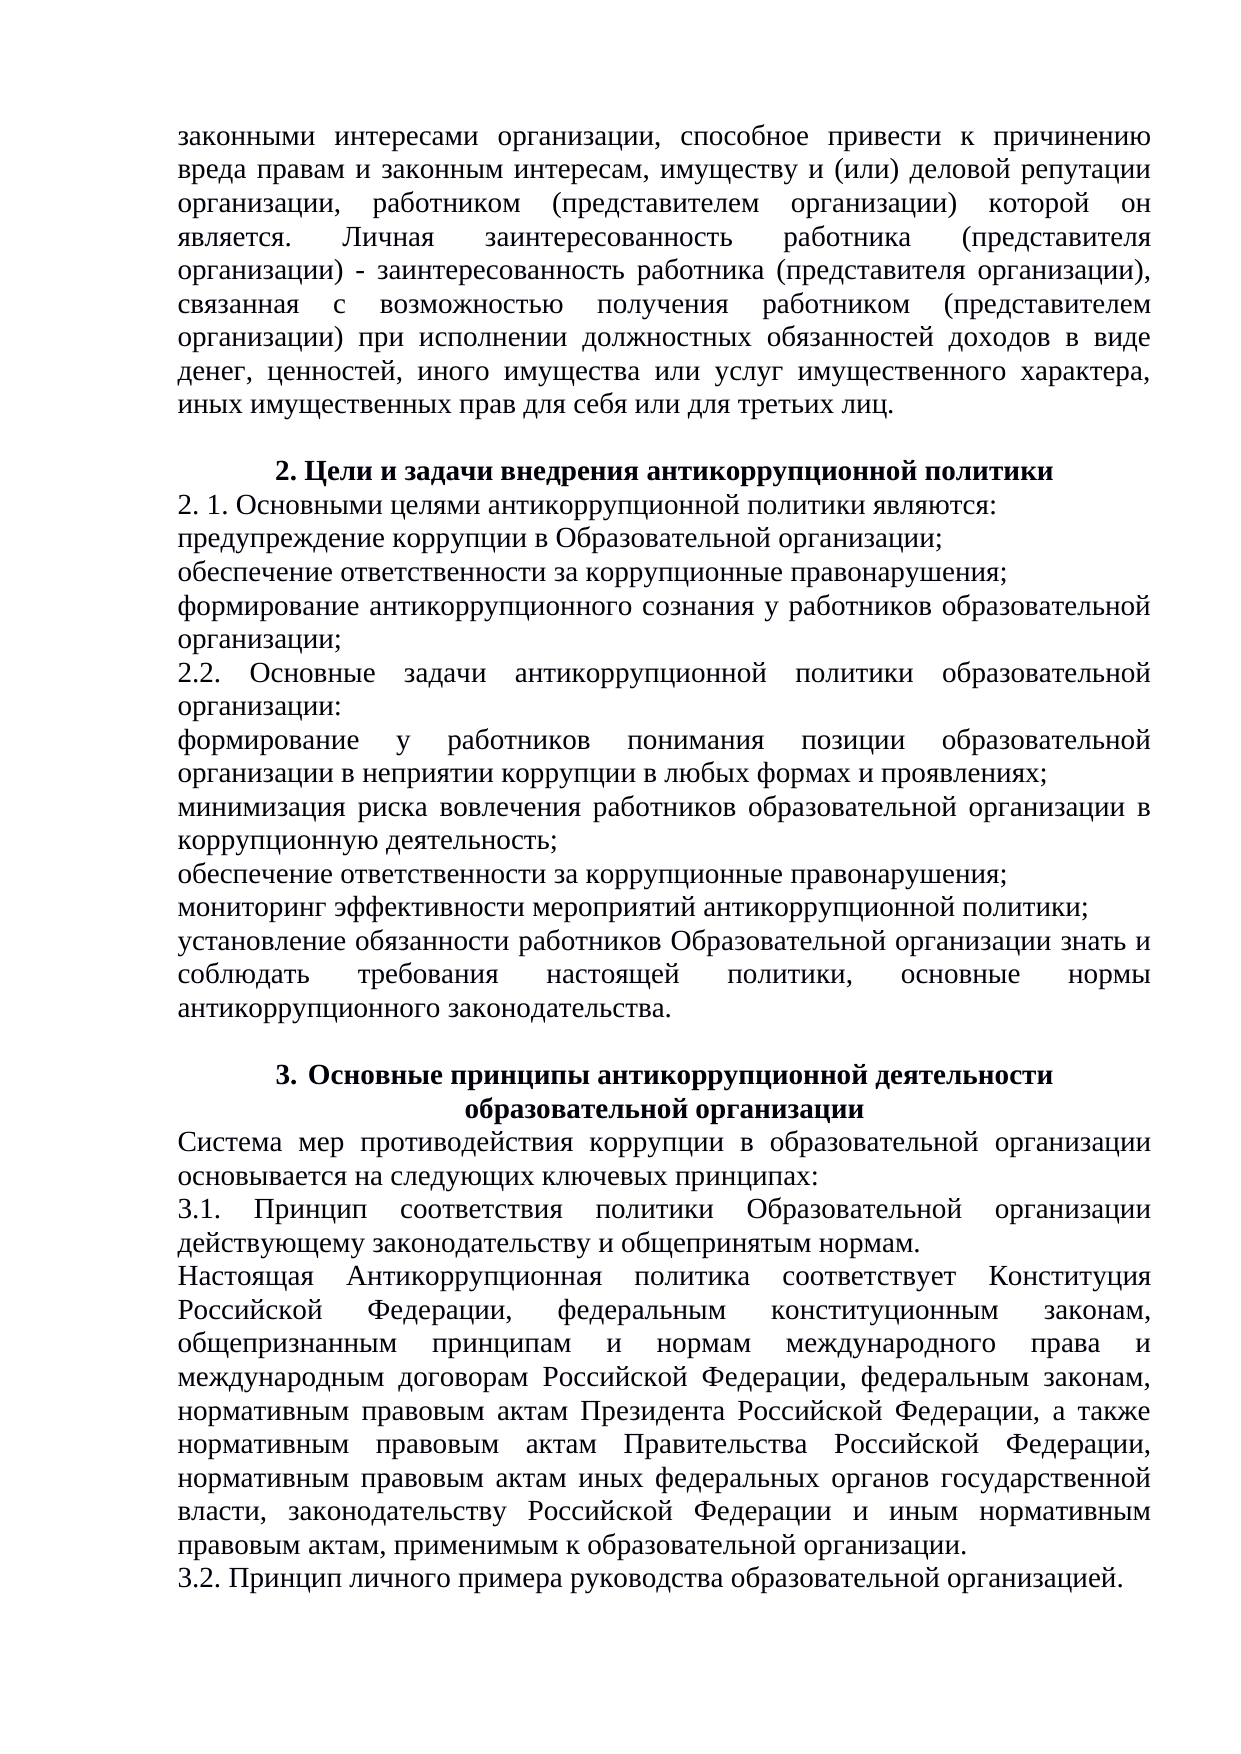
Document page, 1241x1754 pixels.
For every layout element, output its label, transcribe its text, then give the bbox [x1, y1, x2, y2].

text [177, 118, 1152, 420]
text 3.1. Принцип соответствия политики Образовательной организации действующему законодательству и общепринятым нормам. [177, 1191, 1152, 1258]
text 2.2. Основные задачи антикоррупционной политики образовательной организации: [177, 655, 1152, 722]
text формирование у работников понимания позиции образовательной организации в неприятии коррупции в любых формах и проявлениях; [177, 722, 1152, 789]
text 2. Цели и задачи внедрения антикоррупционной политики [177, 453, 1152, 487]
text 2. 1. Основными целями антикоррупционной политики являются: [177, 487, 1152, 521]
text 3. Основные принципы антикоррупционной деятельности образовательной организации [177, 1057, 1152, 1124]
text установление обязанности работников Образовательной организации знать и соблюдать требования настоящей политики, основные нормы антикоррупционного законодательства. [177, 923, 1152, 1024]
text обеспечение ответственности за коррупционные правонарушения; [177, 554, 1152, 588]
text 3.2. Принцип личного примера руководства образовательной организацией. [177, 1560, 1152, 1594]
text предупреждение коррупции в Образовательной организации; [177, 521, 1152, 554]
text формирование антикоррупционного сознания у работников образовательной организации; [177, 588, 1152, 655]
text Настоящая Антикоррупционная политика соответствует Конституция Российской Федерации, федеральным конституционным законам, общепризнанным принципам и нормам международного права и международным договорам Российской Федерации, федеральным законам, нормативным правовым актам Президента Российской Федерации, а также нормативным правовым актам Правительства Российской Федерации, нормативным правовым актам иных федеральных органов государственной власти, законодательству Российской Федерации и иным нормативным правовым актам, применимым к образовательной организации. [177, 1258, 1152, 1560]
text обеспечение ответственности за коррупционные правонарушения; [177, 856, 1152, 889]
text минимизация риска вовлечения работников образовательной организации в коррупционную деятельность; [177, 789, 1152, 856]
text Система мер противодействия коррупции в образовательной организации основывается на следующих ключевых принципах: [177, 1124, 1152, 1191]
text мониторинг эффективности мероприятий антикоррупционной политики; [177, 889, 1152, 923]
